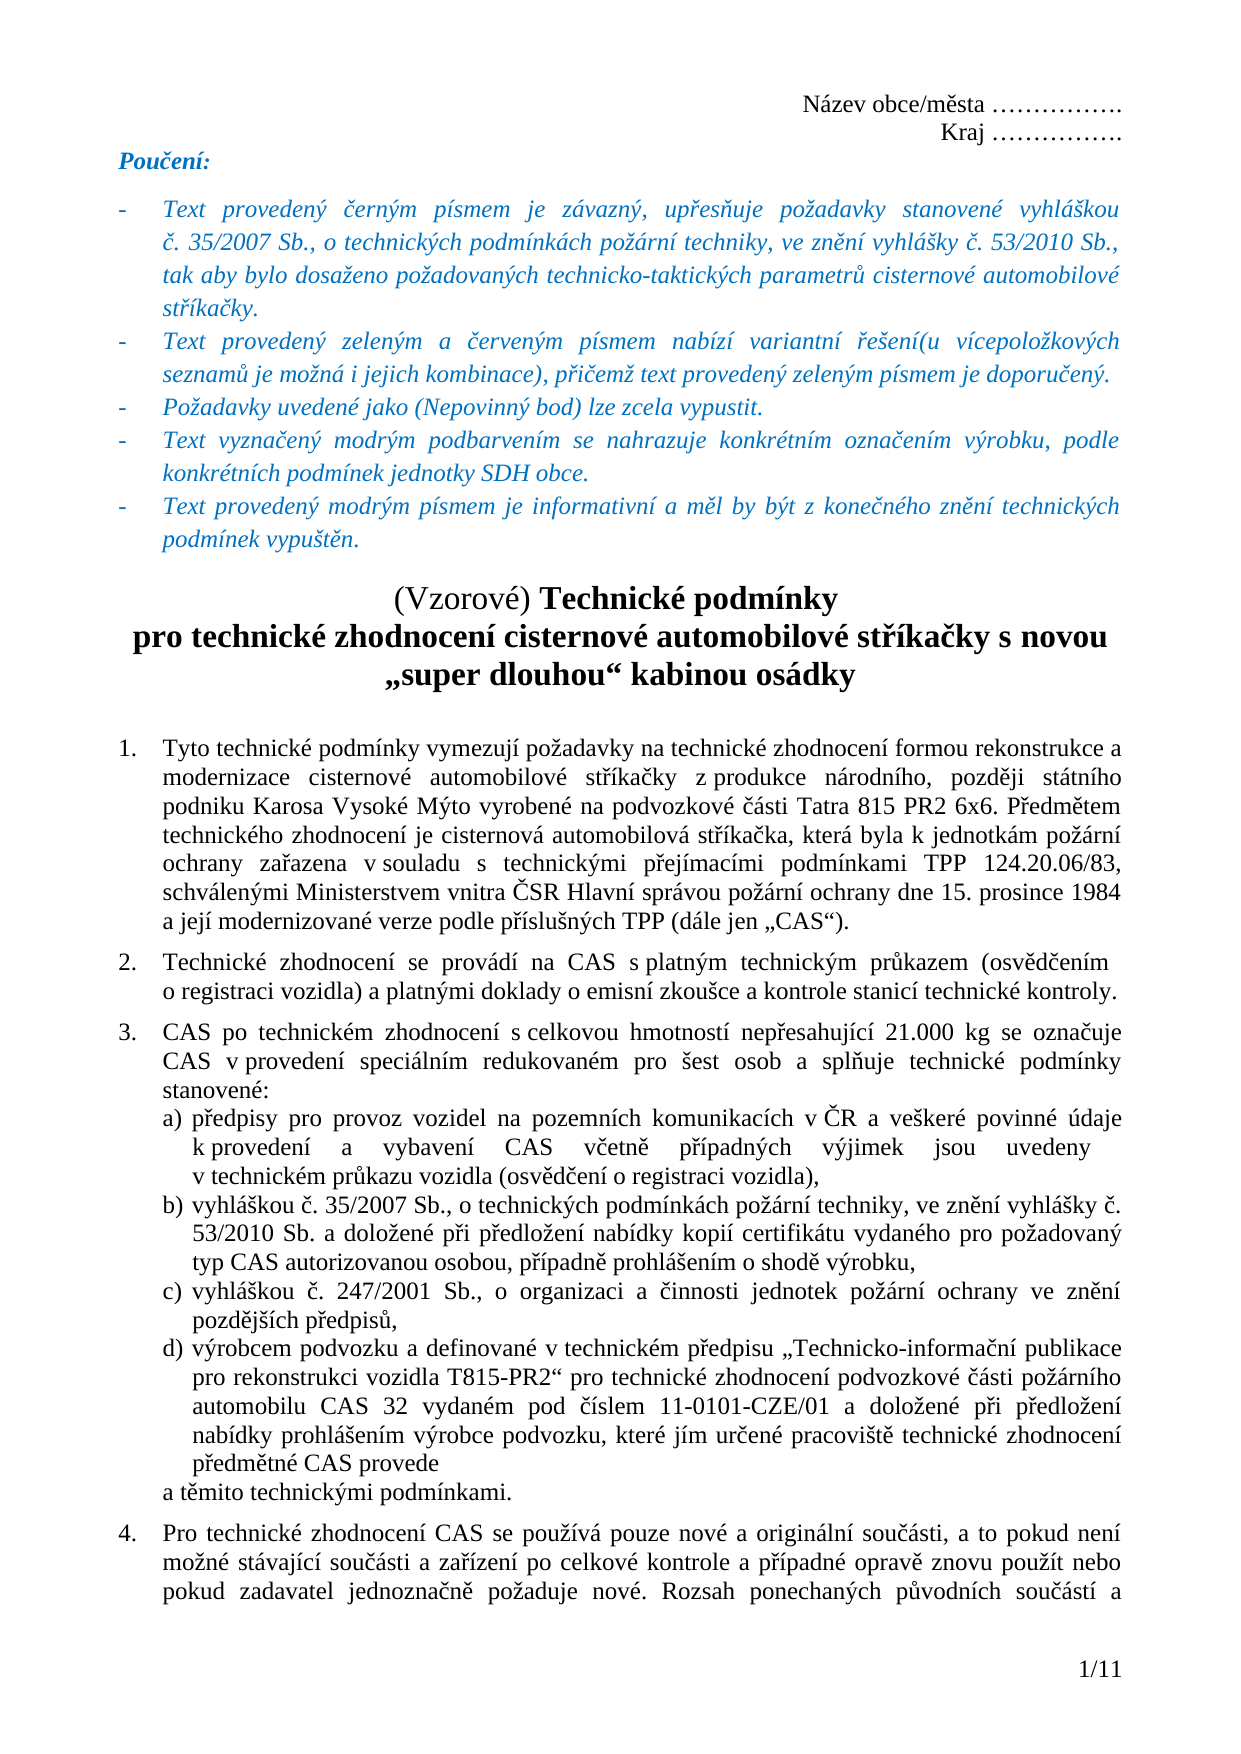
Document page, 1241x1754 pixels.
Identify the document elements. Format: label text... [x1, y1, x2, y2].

list vyhláškou č. 247/2001 Sb., o organizaci a činnosti jednotek požární ochrany ve znění pozdějších předpisů, [162, 1276, 1122, 1333]
list Text provedený černým písmem je závazný, upřesňuje požadavky stanovené vyhláškou č. 35/2007 Sb., o technických podmínkách požární techniky, ve znění vyhlášky č. 53/2010 Sb., tak aby bylo dosaženo požadovaných technicko-taktických parametrů cisternové automobilové stříkačky. [118, 194, 1122, 322]
text Název obce/města ……………. [118, 89, 1122, 117]
list předpisy pro provoz vozidel na pozemních komunikacích v ČR a veškeré povinné údaje k provedení a vybavení CAS včetně případných výjimek jsou uvedeny v technickém průkazu vozidla (osvědčení o registraci vozidla), [162, 1103, 1122, 1190]
list CAS po technickém zhodnocení s celkovou hmotností nepřesahující 21.000 kg se označuje CAS v provedení speciálním redukovaném pro šest osob a splňuje technické podmínky stanovené: [118, 1017, 1122, 1103]
text Kraj ……………. [118, 117, 1122, 146]
list výrobcem podvozku a definované v technickém předpisu „Technicko-informační publikace pro rekonstrukci vozidla T815-PR2“ pro technické zhodnocení podvozkové části požárního automobilu CAS 32 vydaném pod číslem 11-0101-CZE/01 a doložené při předložení nabídky prohlášením výrobce podvozku, které jím určené pracoviště technické zhodnocení předmětné CAS provede [162, 1333, 1122, 1477]
list Text provedený zeleným a červeným písmem nabízí variantní řešení(u vícepoložkových seznamů je možná i jejich kombinace), přičemž text provedený zeleným písmem je doporučený. [118, 326, 1122, 388]
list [118, 1518, 1122, 1605]
list Požadavky uvedené jako (Nepovinný bod) lze zcela vypustit. [118, 392, 1122, 421]
text (Vzorové) Technické podmínky pro technické zhodnocení cisternové automobilové stříkačky s novou „super dlouhou“ kabinou osádky [118, 578, 1122, 721]
list Text provedený modrým písmem je informativní a měl by být z konečného znění technických podmínek vypuštěn. [118, 491, 1122, 553]
text Poučení: [118, 146, 1122, 175]
list Text vyznačený modrým podbarvením se nahrazuje konkrétním označením výrobku, podle konkrétních podmínek jednotky SDH obce. [118, 425, 1122, 487]
list Tyto technické podmínky vymezují požadavky na technické zhodnocení formou rekonstrukce a modernizace cisternové automobilové stříkačky z produkce národního, později státního podniku Karosa Vysoké Mýto vyrobené na podvozkové části Tatra 815 PR2 6x6. Předmětem technického zhodnocení je cisternová automobilová stříkačka, která byla k jednotkám požární ochrany zařazena v souladu s technickými přejímacími podmínkami TPP 124.20.06/83, schválenými Ministerstvem vnitra ČSR Hlavní správou požární ochrany dne 15. prosince 1984 a její modernizované verze podle příslušných TPP (dále jen „CAS“). [118, 733, 1122, 935]
list Technické zhodnocení se provádí na CAS s platným technickým průkazem (osvědčením o registraci vozidla) a platnými doklady o emisní zkoušce a kontrole stanicí technické kontroly. [118, 947, 1122, 1005]
list vyhláškou č. 35/2007 Sb., o technických podmínkách požární techniky, ve znění vyhlášky č. 53/2010 Sb. a doložené při předložení nabídky kopií certifikátu vydaného pro požadovaný typ CAS autorizovanou osobou, případně prohlášením o shodě výrobku, [162, 1190, 1122, 1276]
text a těmito technickými podmínkami. [162, 1477, 1122, 1506]
